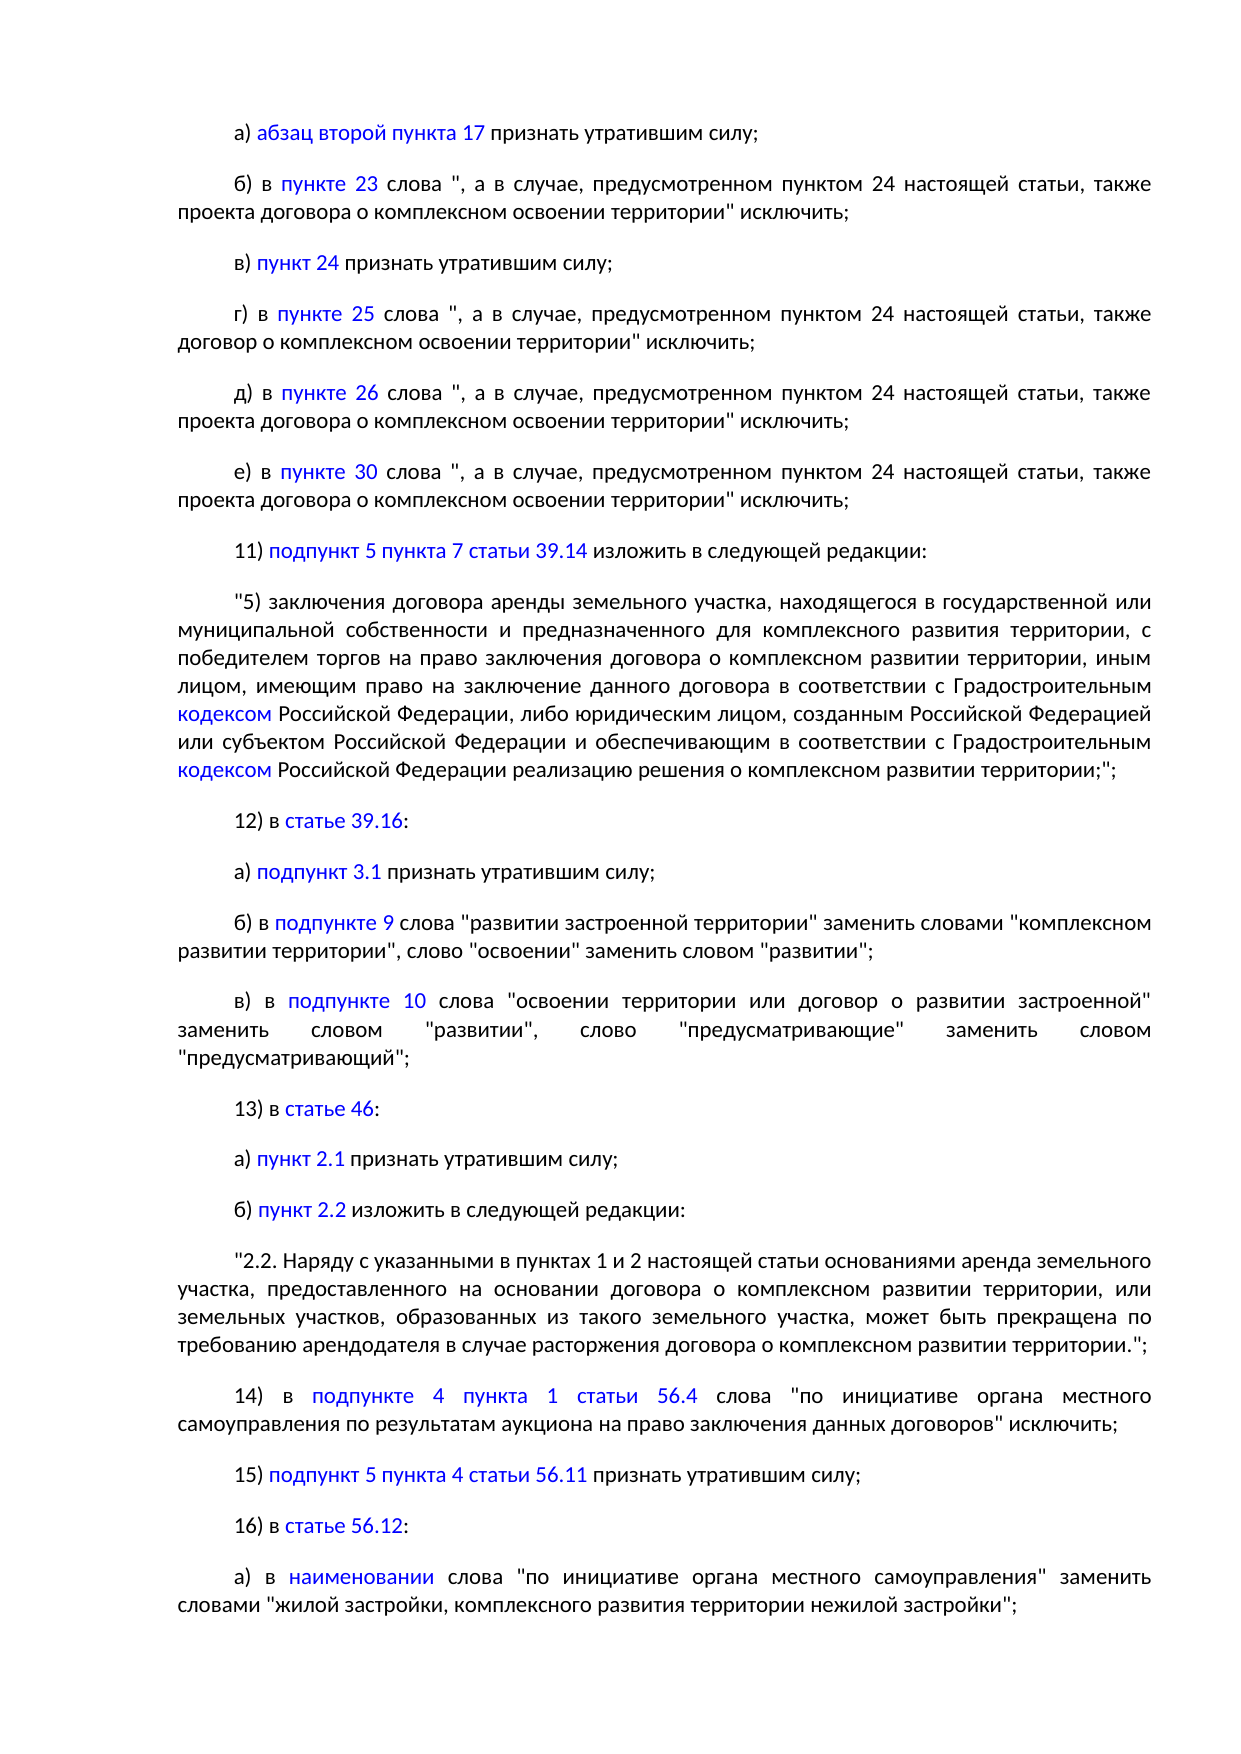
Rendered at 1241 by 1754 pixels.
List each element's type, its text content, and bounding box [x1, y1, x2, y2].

text 14) в подпункте 4 пункта 1 статьи 56.4 слова "по инициативе органа местного самоуправления по результатам аукциона на право заключения данных договоров" исключить; [177, 1381, 1152, 1437]
text 15) подпункт 5 пункта 4 статьи 56.11 признать утратившим силу; [177, 1460, 1152, 1488]
text а) абзац второй пункта 17 признать утратившим силу; [177, 118, 1152, 146]
text д) в пункте 26 слова ", а в случае, предусмотренном пунктом 24 настоящей статьи, также проекта договора о комплексном освоении территории" исключить; [177, 378, 1152, 434]
text б) пункт 2.2 изложить в следующей редакции: [177, 1196, 1152, 1223]
text "5) заключения договора аренды земельного участка, находящегося в государственной или муниципальной собственности и предназначенного для комплексного развития территории, с победителем торгов на право заключения договора о комплексном развитии территории, иным лицом, имеющим право на заключение данного договора в соответствии с Градостроительным кодексом Российской Федерации, либо юридическим лицом, созданным Российской Федерацией или субъектом Российской Федерации и обеспечивающим в соответствии с Градостроительным кодексом Российской Федерации реализацию решения о комплексном развитии территории;"; [177, 587, 1152, 783]
text а) подпункт 3.1 признать утратившим силу; [177, 857, 1152, 885]
text в) в подпункте 10 слова "освоении территории или договор о развитии застроенной" заменить словом "развитии", слово "предусматривающие" заменить словом "предусматривающий"; [177, 987, 1152, 1071]
text "2.2. Наряду с указанными в пунктах 1 и 2 настоящей статьи основаниями аренда земельного участка, предоставленного на основании договора о комплексном развитии территории, или земельных участков, образованных из такого земельного участка, может быть прекращена по требованию арендодателя в случае расторжения договора о комплексном развитии территории."; [177, 1246, 1152, 1358]
text 11) подпункт 5 пункта 7 статьи 39.14 изложить в следующей редакции: [177, 536, 1152, 564]
text а) пункт 2.1 признать утратившим силу; [177, 1144, 1152, 1173]
text б) в пункте 23 слова ", а в случае, предусмотренном пунктом 24 настоящей статьи, также проекта договора о комплексном освоении территории" исключить; [177, 169, 1152, 225]
text 12) в статье 39.16: [177, 806, 1152, 834]
text б) в подпункте 9 слова "развитии застроенной территории" заменить словами "комплексном развитии территории", слово "освоении" заменить словом "развитии"; [177, 908, 1152, 964]
text е) в пункте 30 слова ", а в случае, предусмотренном пунктом 24 настоящей статьи, также проекта договора о комплексном освоении территории" исключить; [177, 457, 1152, 513]
text а) в наименовании слова "по инициативе органа местного самоуправления" заменить словами "жилой застройки, комплексного развития территории нежилой застройки"; [177, 1562, 1152, 1618]
text г) в пункте 25 слова ", а в случае, предусмотренном пунктом 24 настоящей статьи, также договор о комплексном освоении территории" исключить; [177, 299, 1152, 355]
text в) пункт 24 признать утратившим силу; [177, 248, 1152, 276]
text 13) в статье 46: [177, 1094, 1152, 1122]
text 16) в статье 56.12: [177, 1511, 1152, 1539]
